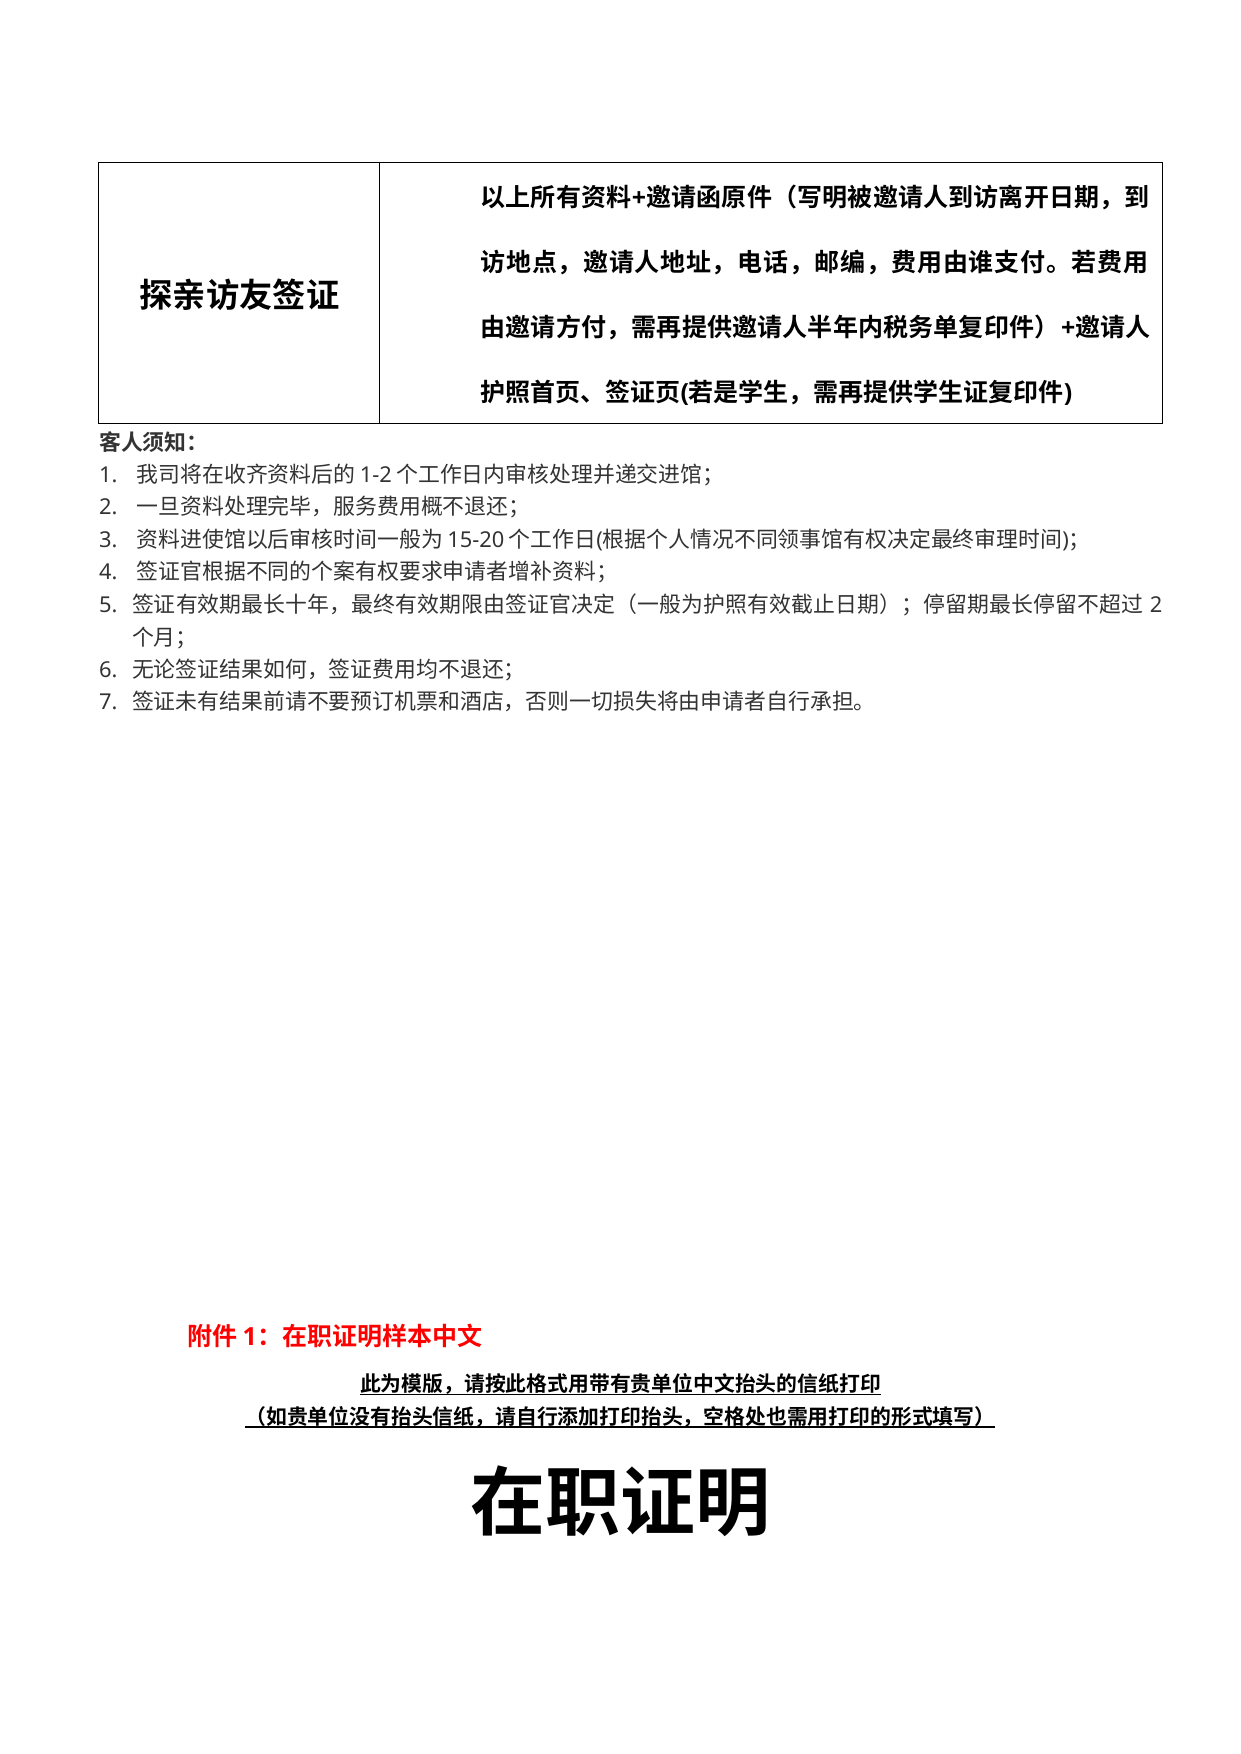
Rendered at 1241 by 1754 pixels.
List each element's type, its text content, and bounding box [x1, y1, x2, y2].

text （如贵单位没有抬头信纸，请自行添加打印抬头，空格处也需用打印的形式填写） [187, 1399, 1053, 1432]
text 附件1：在职证明样本中文 [187, 1302, 1053, 1367]
text 在职证明 [187, 1432, 1053, 1562]
list 资料进使馆以后审核时间一般为15-20个工作日(根据个人情况不同领事馆有权决定最终审理时间)； [99, 522, 1162, 554]
list 无论签证结果如何，签证费用均不退还； [99, 652, 1162, 684]
list 签证官根据不同的个案有权要求申请者增补资料； [99, 554, 1162, 587]
list 签证未有结果前请不要预订机票和酒店，否则一切损失将由申请者自行承担。 [99, 684, 1162, 717]
table_cell 以上所有资料+邀请函原件（写明被邀请人到访离开日期，到访地点，邀请人地址，电话，邮编，费用由谁支付。若费用由邀请方付，需再提供邀请人半年内税务单复印件）+邀请人护照首页、签证页(若是学生，需再提供学生证复印件) [380, 163, 1162, 423]
list 一旦资料处理完毕，服务费用概不退还； [99, 489, 1162, 522]
list 签证有效期最长十年，最终有效期限由签证官决定（一般为护照有效截止日期）；停留期最长停留不超过2个月； [99, 587, 1162, 652]
list 我司将在收齐资料后的1-2个工作日内审核处理并递交进馆； [99, 457, 1162, 489]
table_cell 探亲访友签证 [99, 163, 379, 423]
text 此为模版，请按此格式用带有贵单位中文抬头的信纸打印 [187, 1367, 1053, 1399]
text 客人须知： [99, 424, 1162, 457]
